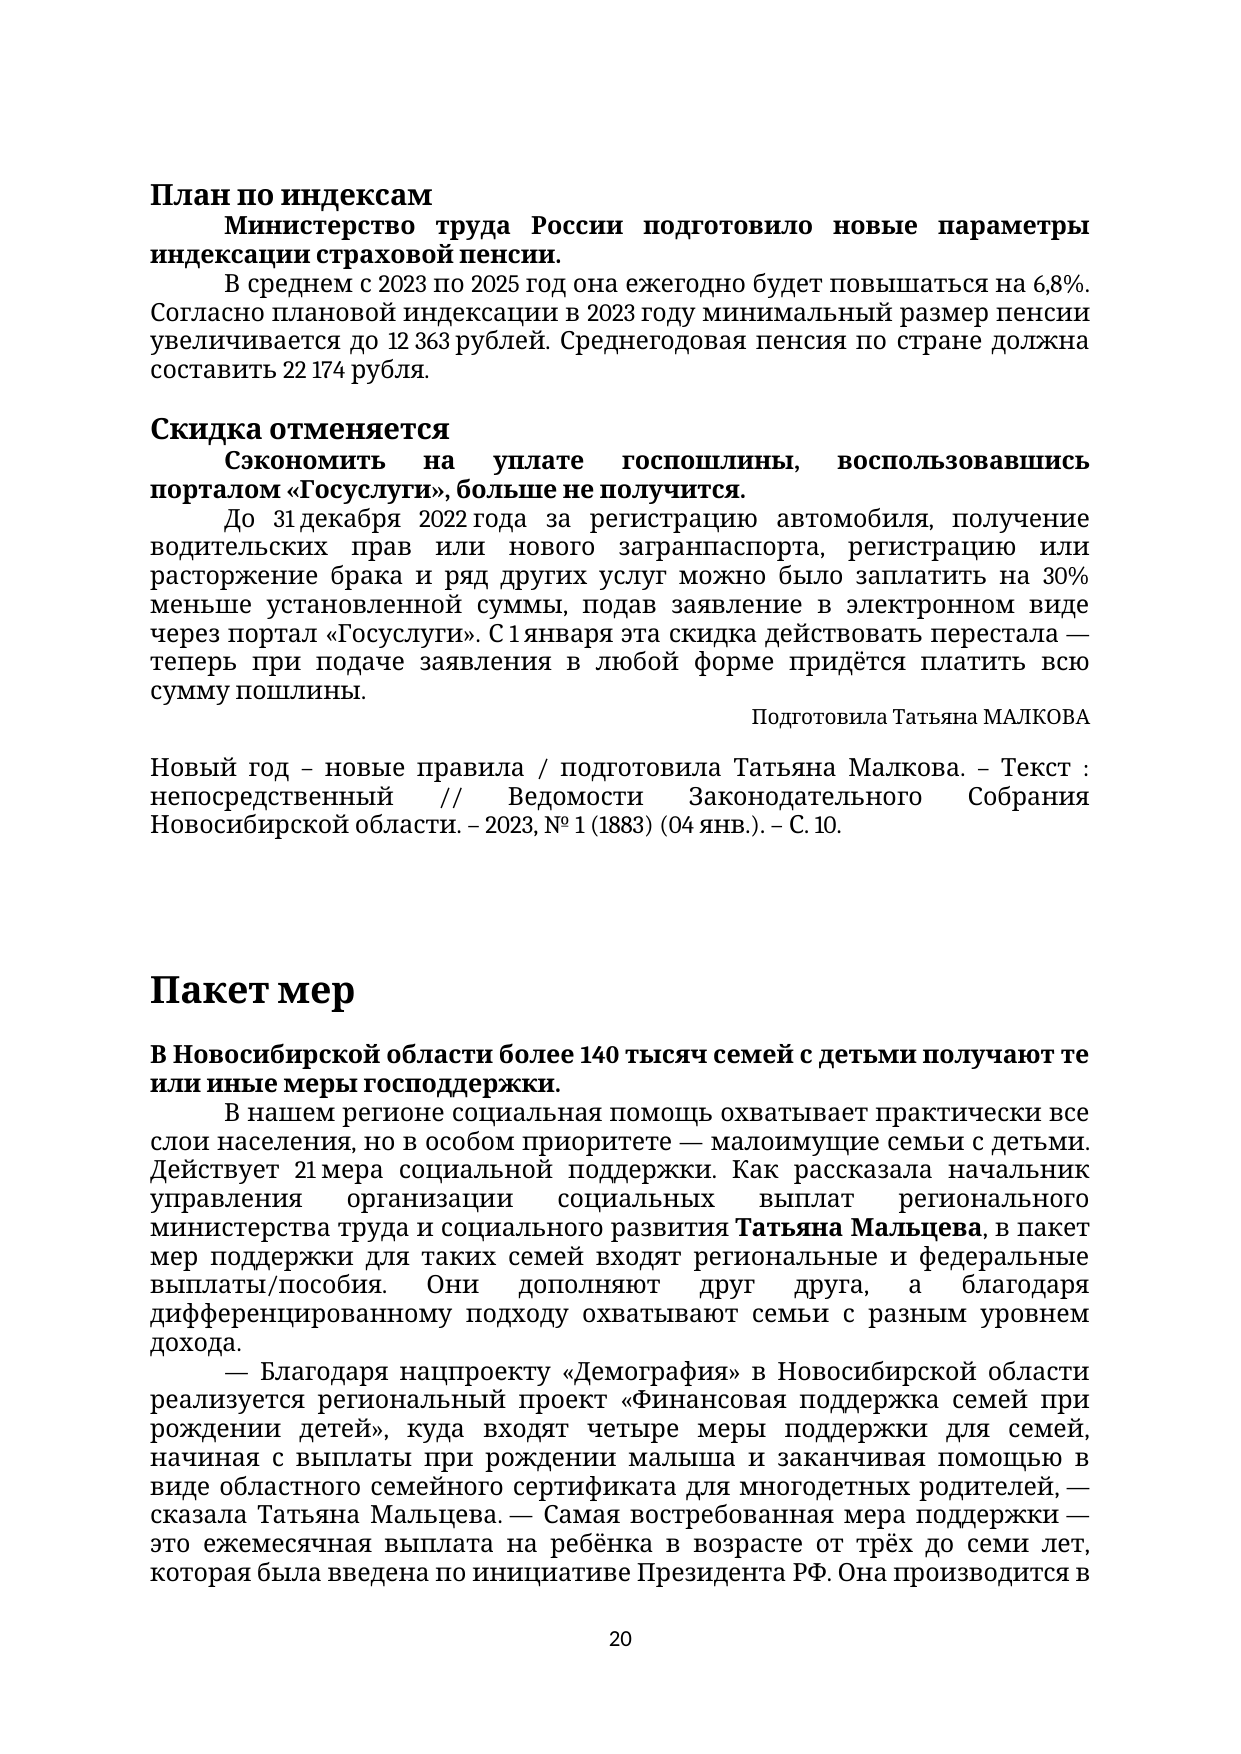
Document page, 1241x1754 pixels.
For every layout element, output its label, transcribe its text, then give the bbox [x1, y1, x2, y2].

text Сэкономить на уплате госпошлины, воспользовавшись порталом «Госуслуги», больше не получится. [150, 447, 1090, 504]
text В среднем с 2023 по 2025 год она ежегодно будет повышаться на 6,8%. Согласно плановой индексации в 2023 году минимальный размер пенсии увеличивается до 12 363 рублей. Среднегодовая пенсия по стране должна составить 22 174 рубля. [150, 270, 1090, 385]
text План по индексам [150, 179, 1090, 212]
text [150, 1357, 1090, 1587]
subtitle Пакет мер [150, 969, 1090, 1012]
text Министерство труда России подготовило новые параметры индексации страховой пенсии. [150, 212, 1090, 270]
text До 31 декабря 2022 года за регистрацию автомобиля, получение водительских прав или нового загранпаспорта, регистрацию или расторжение брака и ряд других услуг можно было заплатить на 30% меньше установленной суммы, подав заявление в электронном виде через портал «Госуслуги». С 1 января эта скидка действовать перестала — теперь при подаче заявления в любой форме придётся платить всю сумму пошлины. [150, 504, 1090, 706]
text Новый год – новые правила / подготовила Татьяна Малкова. – Текст : непосредственный // Ведомости Законодательного Собрания Новосибирской области. – 2023, № 1 (1883) (04 янв.). – С. 10. [150, 754, 1090, 840]
text В нашем регионе социальная помощь охватывает практически все слои населения, но в особом приоритете — малоимущие семьи с детьми. Действует 21 мера социальной поддержки. Как рассказала начальник управления организации социальных выплат регионального министерства труда и социального развития Татьяна Мальцева, в пакет мер поддержки для таких семей входят региональные и федеральные выплаты/пособия. Они дополняют друг друга, а благодаря дифференцированному подходу охватывают семьи с разным уровнем дохода. [150, 1099, 1090, 1357]
text Подготовила Татьяна МАЛКОВА [150, 706, 1090, 730]
text В Новосибирской области более 140 тысяч семей с детьми получают те или иные меры господдержки. [150, 1041, 1090, 1099]
text Скидка отменяется [150, 413, 1090, 447]
